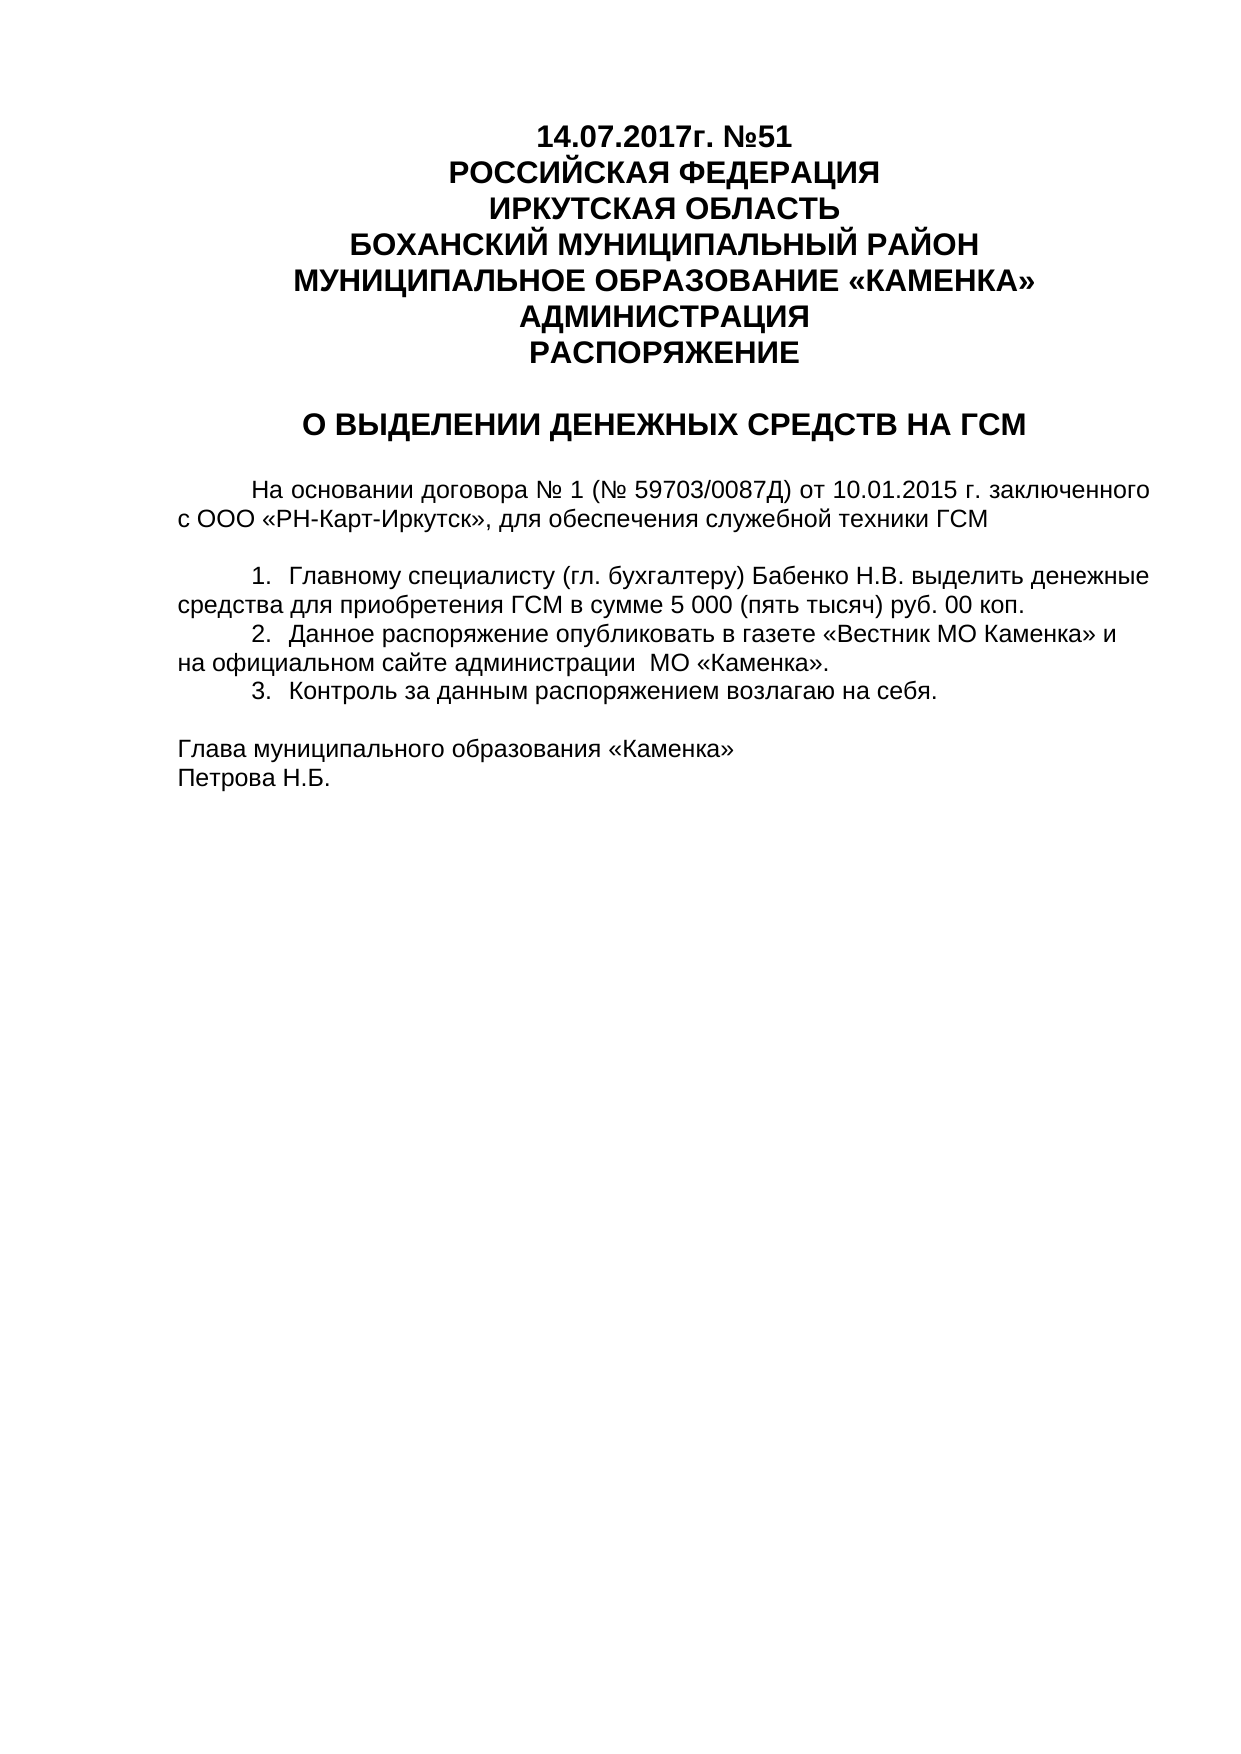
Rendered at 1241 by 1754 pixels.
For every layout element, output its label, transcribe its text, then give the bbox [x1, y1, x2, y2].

text О ВЫДЕЛЕНИИ ДЕНЕЖНЫХ СРЕДСТВ НА ГСМ [177, 406, 1152, 442]
text 14.07.2017г. №51 [177, 118, 1152, 154]
text Петрова Н.Б. [177, 763, 1152, 791]
list Контроль за данным распоряжением возлагаю на себя. [251, 676, 1152, 705]
text БОХАНСКИЙ МУНИЦИПАЛЬНЫЙ РАЙОН [177, 226, 1152, 262]
list Главному специалисту (гл. бухгалтеру) Бабенко Н.В. выделить денежные [251, 561, 1152, 590]
text МУНИЦИПАЛЬНОЕ ОБРАЗОВАНИЕ «КАМЕНКА» [177, 262, 1152, 298]
text АДМИНИСТРАЦИЯ [177, 298, 1152, 334]
text РОССИЙСКАЯ ФЕДЕРАЦИЯ [177, 154, 1152, 190]
text средства для приобретения ГСМ в сумме 5 000 (пять тысяч) руб. 00 коп. [177, 590, 1152, 619]
text на официальном сайте администрации МО «Каменка». [177, 648, 1152, 676]
text РАСПОРЯЖЕНИЕ [177, 334, 1152, 370]
text Глава муниципального образования «Каменка» [177, 734, 1152, 763]
text ИРКУТСКАЯ ОБЛАСТЬ [177, 190, 1152, 226]
text На основании договора № 1 (№ 59703/0087Д) от 10.01.2015 г. заключенного с ООО «РН-Карт-Иркутск», для обеспечения служебной техники ГСМ [177, 475, 1152, 533]
list Данное распоряжение опубликовать в газете «Вестник МО Каменка» и [251, 619, 1152, 648]
